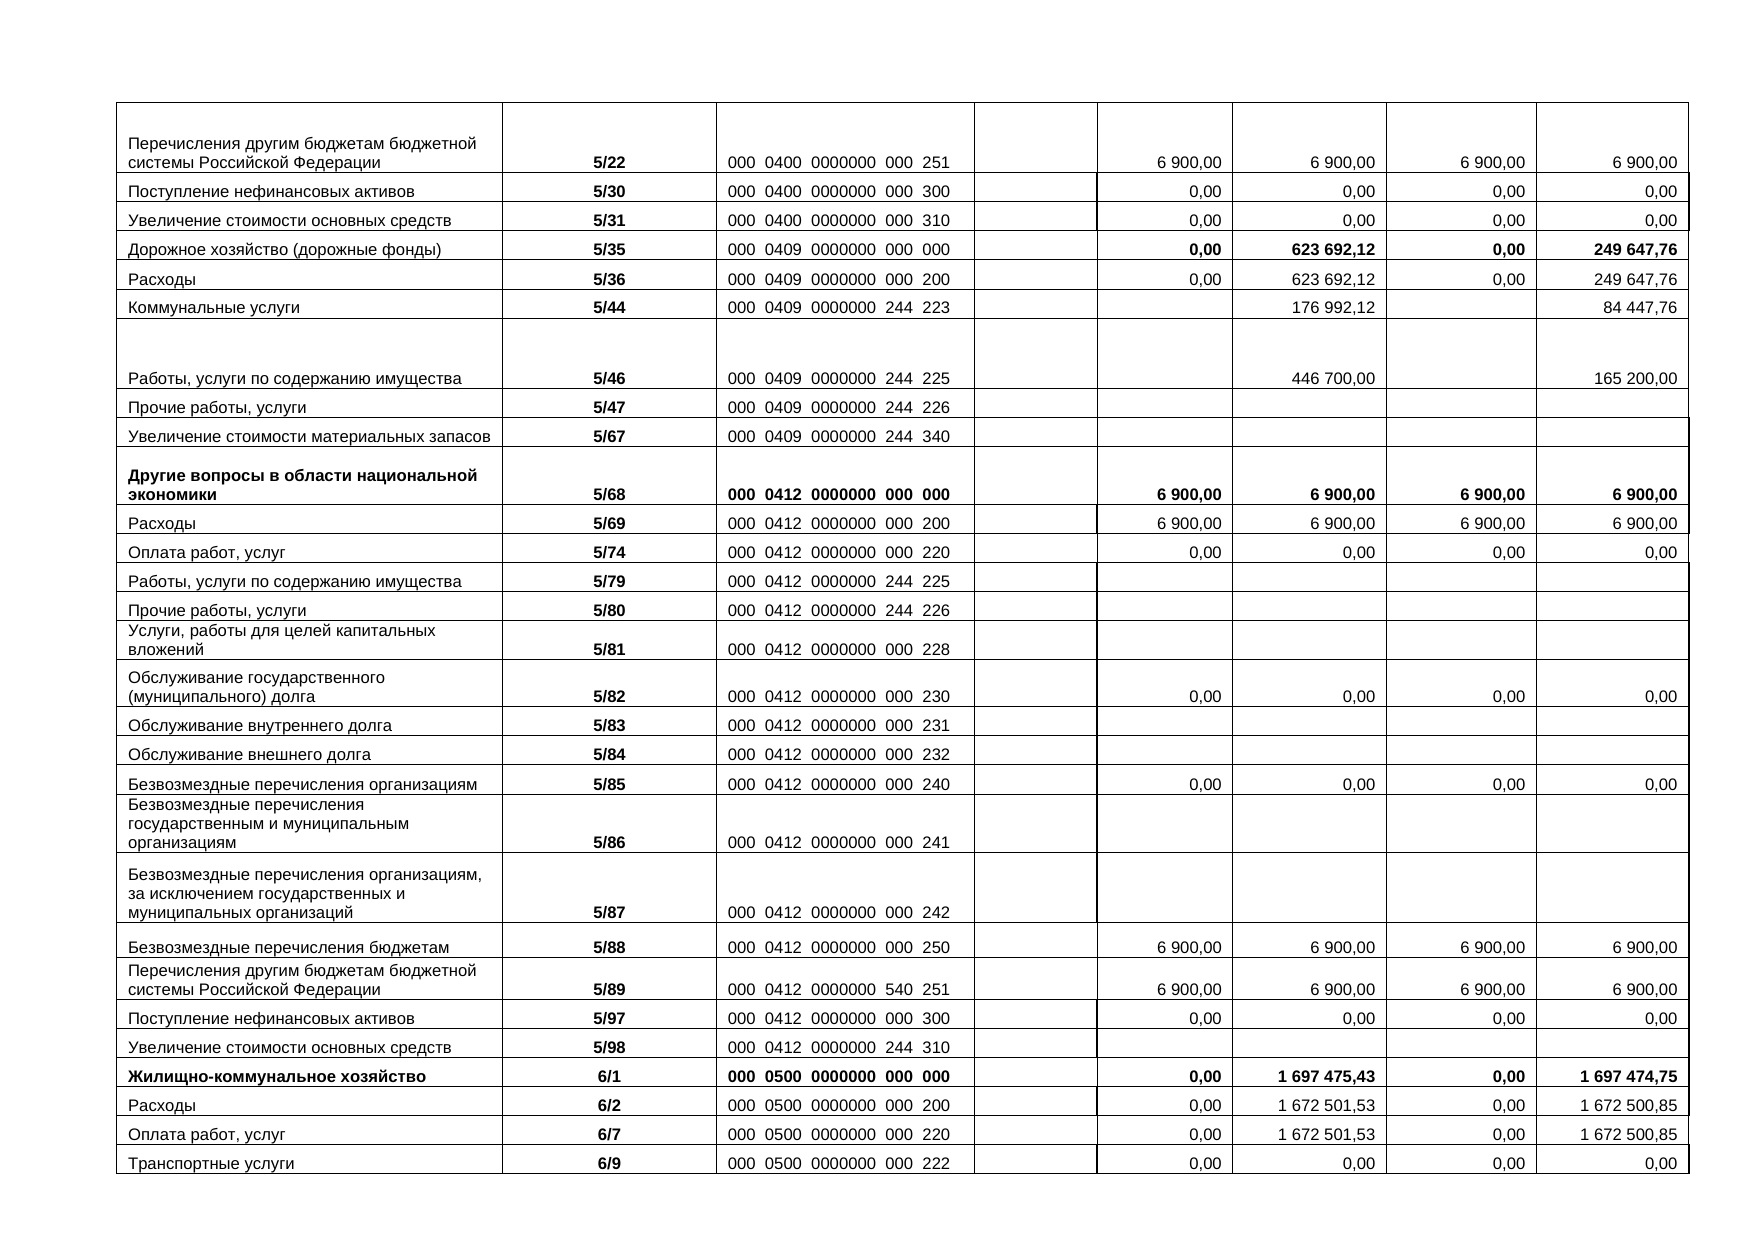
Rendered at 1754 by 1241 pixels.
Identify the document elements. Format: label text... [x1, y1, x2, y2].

table_cell 6 900,00 [1098, 923, 1232, 957]
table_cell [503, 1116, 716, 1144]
table_cell 6 900,00 [1537, 447, 1688, 504]
table_cell 000 0412 0000000 000 232 [717, 736, 974, 764]
table_cell 000 0409 0000000 244 225 [717, 319, 974, 388]
table_cell [1537, 592, 1688, 620]
table_cell 000 0412 0000000 540 251 [717, 958, 974, 999]
table_cell 5/82 [503, 660, 716, 706]
table_cell 000 0412 0000000 000 242 [717, 853, 974, 922]
table_cell [1387, 592, 1536, 620]
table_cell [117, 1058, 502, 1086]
table_cell 6 900,00 [1233, 923, 1386, 957]
table_cell 6 900,00 [1537, 923, 1688, 957]
table_cell 000 0409 0000000 244 223 [717, 290, 974, 317]
table_cell [975, 563, 1096, 591]
table_cell 6 900,00 [1098, 103, 1232, 172]
table_cell 0,00 [1537, 202, 1688, 230]
table_cell [1233, 621, 1386, 659]
table_cell 0,00 [1387, 260, 1536, 288]
table_cell Прочие работы, услуги [117, 592, 502, 620]
table_cell Расходы [117, 260, 502, 288]
table_cell 000 0412 0000000 000 250 [717, 923, 974, 957]
table_cell 0,00 [1387, 534, 1536, 562]
table_cell [1537, 707, 1688, 735]
table_cell 0,00 [1387, 231, 1536, 259]
table_cell [1537, 389, 1688, 417]
table_cell [1233, 592, 1386, 620]
table_cell 000 0412 0000000 000 230 [717, 660, 974, 706]
table_cell Услуги, работы для целей капитальных вложений [117, 621, 502, 659]
table_cell 0,00 [1098, 202, 1232, 230]
table_cell Прочие работы, услуги [117, 389, 502, 417]
table_cell [975, 447, 1097, 504]
table_cell [975, 103, 1097, 172]
table_cell [975, 173, 1096, 201]
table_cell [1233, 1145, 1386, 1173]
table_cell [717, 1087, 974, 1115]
table_cell 5/84 [503, 736, 716, 764]
table_cell 0,00 [1233, 765, 1386, 793]
table_cell [1387, 707, 1536, 735]
table_cell [1387, 736, 1536, 764]
table_cell Обслуживание внешнего долга [117, 736, 502, 764]
table_cell [1233, 563, 1386, 591]
table_cell [975, 736, 1096, 764]
table_cell 000 0412 0000000 000 240 [717, 765, 974, 793]
table_cell 5/74 [503, 534, 716, 562]
table_cell 5/86 [503, 795, 716, 852]
table_cell 5/81 [503, 621, 716, 659]
table_cell [975, 765, 1096, 793]
table_cell 000 0412 0000000 244 226 [717, 592, 974, 620]
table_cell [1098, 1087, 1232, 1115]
table_cell 6 900,00 [1233, 505, 1386, 533]
table_cell 000 0412 0000000 000 231 [717, 707, 974, 735]
table_cell [1387, 853, 1536, 922]
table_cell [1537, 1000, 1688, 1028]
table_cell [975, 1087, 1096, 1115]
table_cell 0,00 [1098, 534, 1232, 562]
table_cell Перечисления другим бюджетам бюджетной системы Российской Федерации [117, 958, 502, 999]
table_cell [1537, 736, 1688, 764]
table_cell [975, 418, 1097, 446]
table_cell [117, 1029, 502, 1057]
table_cell [975, 231, 1097, 259]
table_cell [975, 660, 1096, 706]
table_cell 0,00 [1387, 660, 1536, 706]
table_cell 0,00 [1537, 534, 1688, 562]
table_cell Коммунальные услуги [117, 290, 502, 317]
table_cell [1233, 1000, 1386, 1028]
table_cell 000 0409 0000000 000 200 [717, 260, 974, 288]
table_cell 5/85 [503, 765, 716, 793]
table_cell [1387, 563, 1536, 591]
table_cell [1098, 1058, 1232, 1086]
table_cell [975, 795, 1096, 852]
table_cell 6 900,00 [1098, 505, 1232, 533]
table_cell 0,00 [1233, 173, 1386, 201]
table_cell 6 900,00 [1387, 958, 1536, 999]
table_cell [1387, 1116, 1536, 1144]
table_cell 6 900,00 [1387, 103, 1536, 172]
table_cell 84 447,76 [1537, 290, 1688, 317]
table_cell 5/47 [503, 389, 716, 417]
table_cell 5/44 [503, 290, 716, 317]
table_cell [1233, 389, 1386, 417]
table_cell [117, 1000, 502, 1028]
table_cell 5/30 [503, 173, 716, 201]
table_cell 5/69 [503, 505, 716, 533]
table_cell [1233, 795, 1386, 852]
table_cell [1098, 290, 1232, 317]
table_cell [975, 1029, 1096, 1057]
table_cell 6 900,00 [1098, 958, 1232, 999]
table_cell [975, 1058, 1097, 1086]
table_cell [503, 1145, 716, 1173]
table_cell [1098, 319, 1232, 388]
table_cell 0,00 [1233, 660, 1386, 706]
table_cell 249 647,76 [1537, 231, 1688, 259]
table_cell [1537, 563, 1688, 591]
table_cell [975, 592, 1096, 620]
table_cell [975, 853, 1096, 922]
table_cell 6 900,00 [1098, 447, 1232, 504]
table_cell 0,00 [1098, 231, 1232, 259]
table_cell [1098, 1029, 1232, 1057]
table_cell 165 200,00 [1537, 319, 1688, 388]
table_cell Перечисления другим бюджетам бюджетной системы Российской Федерации [117, 103, 502, 172]
table_cell Увеличение стоимости материальных запасов [117, 418, 502, 446]
table_cell [1387, 290, 1536, 317]
table_cell 000 0412 0000000 000 241 [717, 795, 974, 852]
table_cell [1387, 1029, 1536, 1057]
table_cell 000 0412 0000000 000 200 [717, 505, 974, 533]
table_cell [1233, 736, 1386, 764]
table_cell [1233, 853, 1386, 922]
table_cell [1387, 418, 1536, 446]
table_cell 000 0409 0000000 244 340 [717, 418, 974, 446]
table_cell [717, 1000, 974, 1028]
table_cell 000 0409 0000000 000 000 [717, 231, 974, 259]
table_cell [1098, 592, 1232, 620]
table_cell 000 0412 0000000 000 220 [717, 534, 974, 562]
table_cell [1387, 319, 1536, 388]
table_cell Работы, услуги по содержанию имущества [117, 563, 502, 591]
table_cell Обслуживание внутреннего долга [117, 707, 502, 735]
table_cell 5/87 [503, 853, 716, 922]
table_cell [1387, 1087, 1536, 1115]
table_cell 0,00 [1098, 765, 1232, 793]
table_cell 6 900,00 [1387, 505, 1536, 533]
table_cell [975, 202, 1096, 230]
table_cell 5/31 [503, 202, 716, 230]
table_cell 0,00 [1537, 765, 1688, 793]
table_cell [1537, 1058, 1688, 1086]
table_cell 6 900,00 [1233, 103, 1386, 172]
table_cell [975, 290, 1097, 317]
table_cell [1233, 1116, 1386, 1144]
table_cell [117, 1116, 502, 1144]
table_cell Оплата работ, услуг [117, 534, 502, 562]
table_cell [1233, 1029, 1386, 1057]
table_cell 6 900,00 [1537, 958, 1688, 999]
table_cell Дорожное хозяйство (дорожные фонды) [117, 231, 502, 259]
table_cell Увеличение стоимости основных средств [117, 202, 502, 230]
table_cell 0,00 [1098, 660, 1232, 706]
table_cell Безвозмездные перечисления организациям [117, 765, 502, 793]
table_cell [975, 958, 1097, 999]
table_cell [1537, 621, 1688, 659]
table_cell Другие вопросы в области национальной экономики [117, 447, 502, 504]
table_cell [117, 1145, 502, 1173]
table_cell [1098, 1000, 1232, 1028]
table_cell 5/67 [503, 418, 716, 446]
table_cell 0,00 [1387, 173, 1536, 201]
table_cell 5/80 [503, 592, 716, 620]
table_cell Безвозмездные перечисления организациям, за исключением государственных и муниципальных организаций [117, 853, 502, 922]
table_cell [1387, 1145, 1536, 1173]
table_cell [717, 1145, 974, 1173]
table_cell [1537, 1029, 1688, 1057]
table_cell 000 0409 0000000 244 226 [717, 389, 974, 417]
table_cell 5/88 [503, 923, 716, 957]
table_cell 000 0400 0000000 000 310 [717, 202, 974, 230]
table_cell 623 692,12 [1233, 260, 1386, 288]
table_cell 5/36 [503, 260, 716, 288]
table_cell [975, 319, 1097, 388]
table_cell [975, 505, 1096, 533]
table_cell [1387, 389, 1536, 417]
table_cell 6 900,00 [1233, 447, 1386, 504]
table_cell 6 900,00 [1537, 103, 1688, 172]
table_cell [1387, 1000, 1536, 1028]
table_cell [975, 260, 1097, 288]
table_cell Расходы [117, 505, 502, 533]
table_cell [1098, 418, 1232, 446]
table_cell [975, 621, 1096, 659]
table_cell 6 900,00 [1537, 505, 1688, 533]
table_cell 0,00 [1537, 660, 1688, 706]
table_cell 5/22 [503, 103, 716, 172]
table_cell [975, 389, 1097, 417]
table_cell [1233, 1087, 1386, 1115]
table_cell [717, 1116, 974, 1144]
table_cell 5/79 [503, 563, 716, 591]
table_cell [1098, 853, 1232, 922]
table_cell [975, 923, 1097, 957]
table_cell 5/35 [503, 231, 716, 259]
table_cell 6 900,00 [1387, 447, 1536, 504]
table_cell 5/89 [503, 958, 716, 999]
table_cell [1098, 736, 1232, 764]
table_cell 000 0400 0000000 000 300 [717, 173, 974, 201]
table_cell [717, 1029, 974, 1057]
table_cell 000 0412 0000000 000 000 [717, 447, 974, 504]
table_cell 000 0400 0000000 000 251 [717, 103, 974, 172]
table_cell 5/83 [503, 707, 716, 735]
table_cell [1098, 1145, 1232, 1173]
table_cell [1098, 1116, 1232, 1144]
table_cell 000 0412 0000000 244 225 [717, 563, 974, 591]
table_cell [1537, 795, 1688, 852]
table_cell 6 900,00 [1387, 923, 1536, 957]
table_cell [1098, 621, 1232, 659]
table_cell [1387, 621, 1536, 659]
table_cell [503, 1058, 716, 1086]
table_cell 176 992,12 [1233, 290, 1386, 317]
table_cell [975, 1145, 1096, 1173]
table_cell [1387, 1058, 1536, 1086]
table_cell [1233, 418, 1386, 446]
table_cell 5/68 [503, 447, 716, 504]
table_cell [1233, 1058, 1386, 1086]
table_cell [1233, 707, 1386, 735]
table_cell [1537, 853, 1688, 922]
table_cell Поступление нефинансовых активов [117, 173, 502, 201]
table_cell 623 692,12 [1233, 231, 1386, 259]
table_cell [1537, 418, 1688, 446]
table_cell 0,00 [1233, 534, 1386, 562]
table_cell [1098, 389, 1232, 417]
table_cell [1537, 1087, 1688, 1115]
table_cell [1098, 707, 1232, 735]
table_cell 446 700,00 [1233, 319, 1386, 388]
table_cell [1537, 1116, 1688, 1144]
table_cell [1098, 795, 1232, 852]
table_cell 0,00 [1387, 765, 1536, 793]
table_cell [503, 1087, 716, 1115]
table_cell Безвозмездные перечисления государственным и муниципальным организациям [117, 795, 502, 852]
table_cell 249 647,76 [1537, 260, 1688, 288]
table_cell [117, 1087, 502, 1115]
table_cell [975, 707, 1096, 735]
table_cell 000 0412 0000000 000 228 [717, 621, 974, 659]
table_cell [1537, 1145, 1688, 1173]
table_cell 6 900,00 [1233, 958, 1386, 999]
table_cell [1098, 563, 1232, 591]
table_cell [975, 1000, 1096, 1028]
table_cell 5/46 [503, 319, 716, 388]
table_cell 0,00 [1233, 202, 1386, 230]
table_cell 0,00 [1387, 202, 1536, 230]
table_cell [975, 534, 1097, 562]
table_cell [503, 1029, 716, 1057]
table_cell [1387, 795, 1536, 852]
table_cell 0,00 [1098, 173, 1232, 201]
table_cell Работы, услуги по содержанию имущества [117, 319, 502, 388]
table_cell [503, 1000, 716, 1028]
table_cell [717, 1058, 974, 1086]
table_cell 0,00 [1098, 260, 1232, 288]
table_cell Обслуживание государственного (муниципального) долга [117, 660, 502, 706]
table_cell Безвозмездные перечисления бюджетам [117, 923, 502, 957]
table_cell 0,00 [1537, 173, 1688, 201]
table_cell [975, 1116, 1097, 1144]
